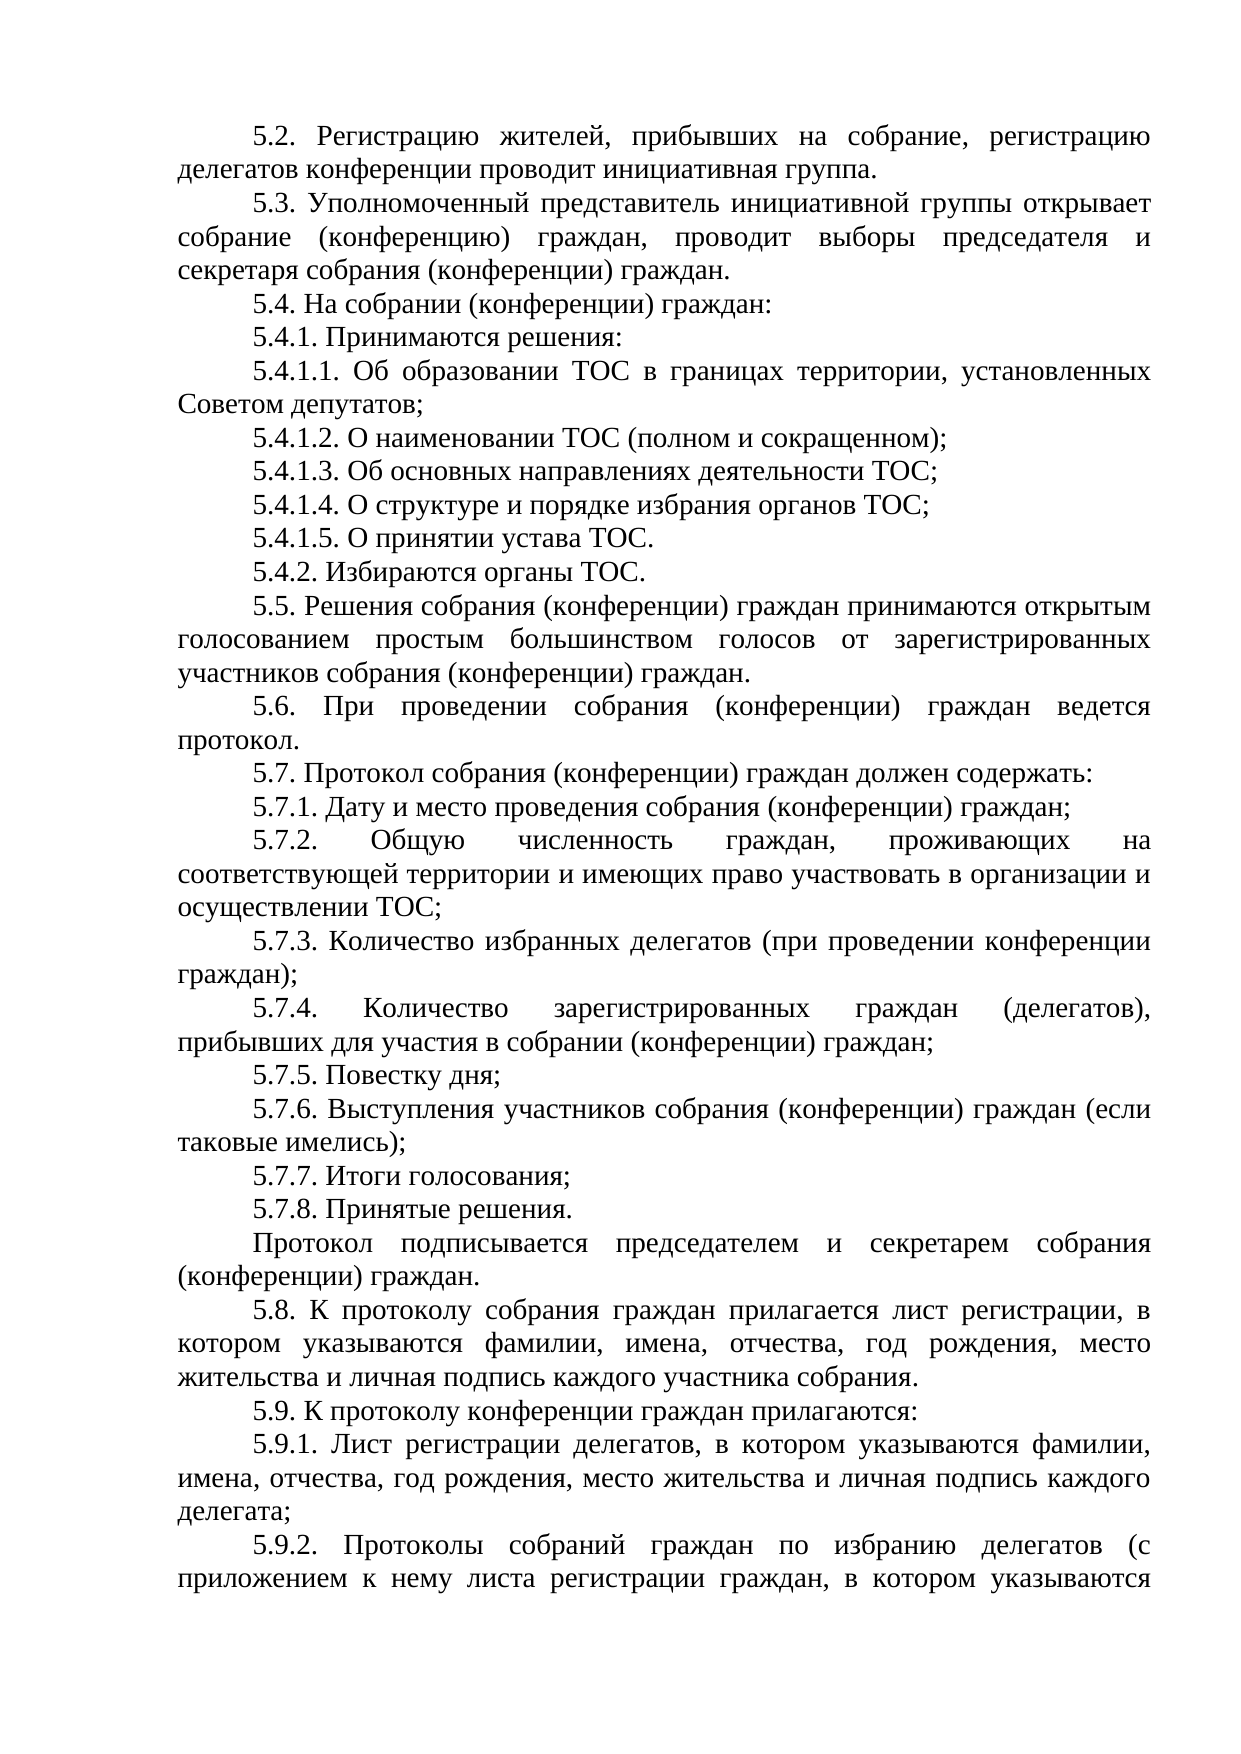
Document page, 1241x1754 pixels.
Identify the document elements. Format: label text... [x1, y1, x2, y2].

text 5.7.1. Дату и место проведения собрания (конференции) граждан; [177, 789, 1152, 822]
text 5.4.1.4. О структуре и порядке избрания органов ТОС; [177, 487, 1152, 521]
text 5.4.2. Избираются органы ТОС. [177, 554, 1152, 588]
text 5.2. Регистрацию жителей, прибывших на собрание, регистрацию делегатов конференции проводит инициативная группа. [177, 118, 1152, 185]
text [177, 1527, 1152, 1594]
text 5.4.1.1. Об образовании ТОС в границах территории, установленных Советом депутатов; [177, 353, 1152, 420]
text 5.3. Уполномоченный представитель инициативной группы открывает собрание (конференцию) граждан, проводит выборы председателя и секретаря собрания (конференции) граждан. [177, 185, 1152, 286]
text 5.5. Решения собрания (конференции) граждан принимаются открытым голосованием простым большинством голосов от зарегистрированных участников собрания (конференции) граждан. [177, 588, 1152, 688]
text 5.4.1.3. Об основных направлениях деятельности ТОС; [177, 453, 1152, 487]
text 5.7.3. Количество избранных делегатов (при проведении конференции граждан); [177, 923, 1152, 990]
text 5.7.5. Повестку дня; [177, 1057, 1152, 1091]
text Протокол подписывается председателем и секретарем собрания (конференции) граждан. [177, 1225, 1152, 1292]
text 5.6. При проведении собрания (конференции) граждан ведется протокол. [177, 688, 1152, 755]
text 5.4. На собрании (конференции) граждан: [177, 286, 1152, 319]
text 5.4.1. Принимаются решения: [177, 319, 1152, 353]
text 5.7.8. Принятые решения. [177, 1191, 1152, 1225]
text 5.9. К протоколу конференции граждан прилагаются: [177, 1393, 1152, 1426]
text 5.7. Протокол собрания (конференции) граждан должен содержать: [177, 755, 1152, 789]
text 5.8. К протоколу собрания граждан прилагается лист регистрации, в котором указываются фамилии, имена, отчества, год рождения, место жительства и личная подпись каждого участника собрания. [177, 1292, 1152, 1393]
text 5.7.6. Выступления участников собрания (конференции) граждан (если таковые имелись); [177, 1091, 1152, 1158]
text 5.9.1. Лист регистрации делегатов, в котором указываются фамилии, имена, отчества, год рождения, место жительства и личная подпись каждого делегата; [177, 1426, 1152, 1527]
text 5.4.1.2. О наименовании ТОС (полном и сокращенном); [177, 420, 1152, 453]
text 5.7.4. Количество зарегистрированных граждан (делегатов), прибывших для участия в собрании (конференции) граждан; [177, 990, 1152, 1057]
text 5.7.2. Общую численность граждан, проживающих на соответствующей территории и имеющих право участвовать в организации и осуществлении ТОС; [177, 822, 1152, 923]
text 5.7.7. Итоги голосования; [177, 1158, 1152, 1191]
text 5.4.1.5. О принятии устава ТОС. [177, 521, 1152, 554]
